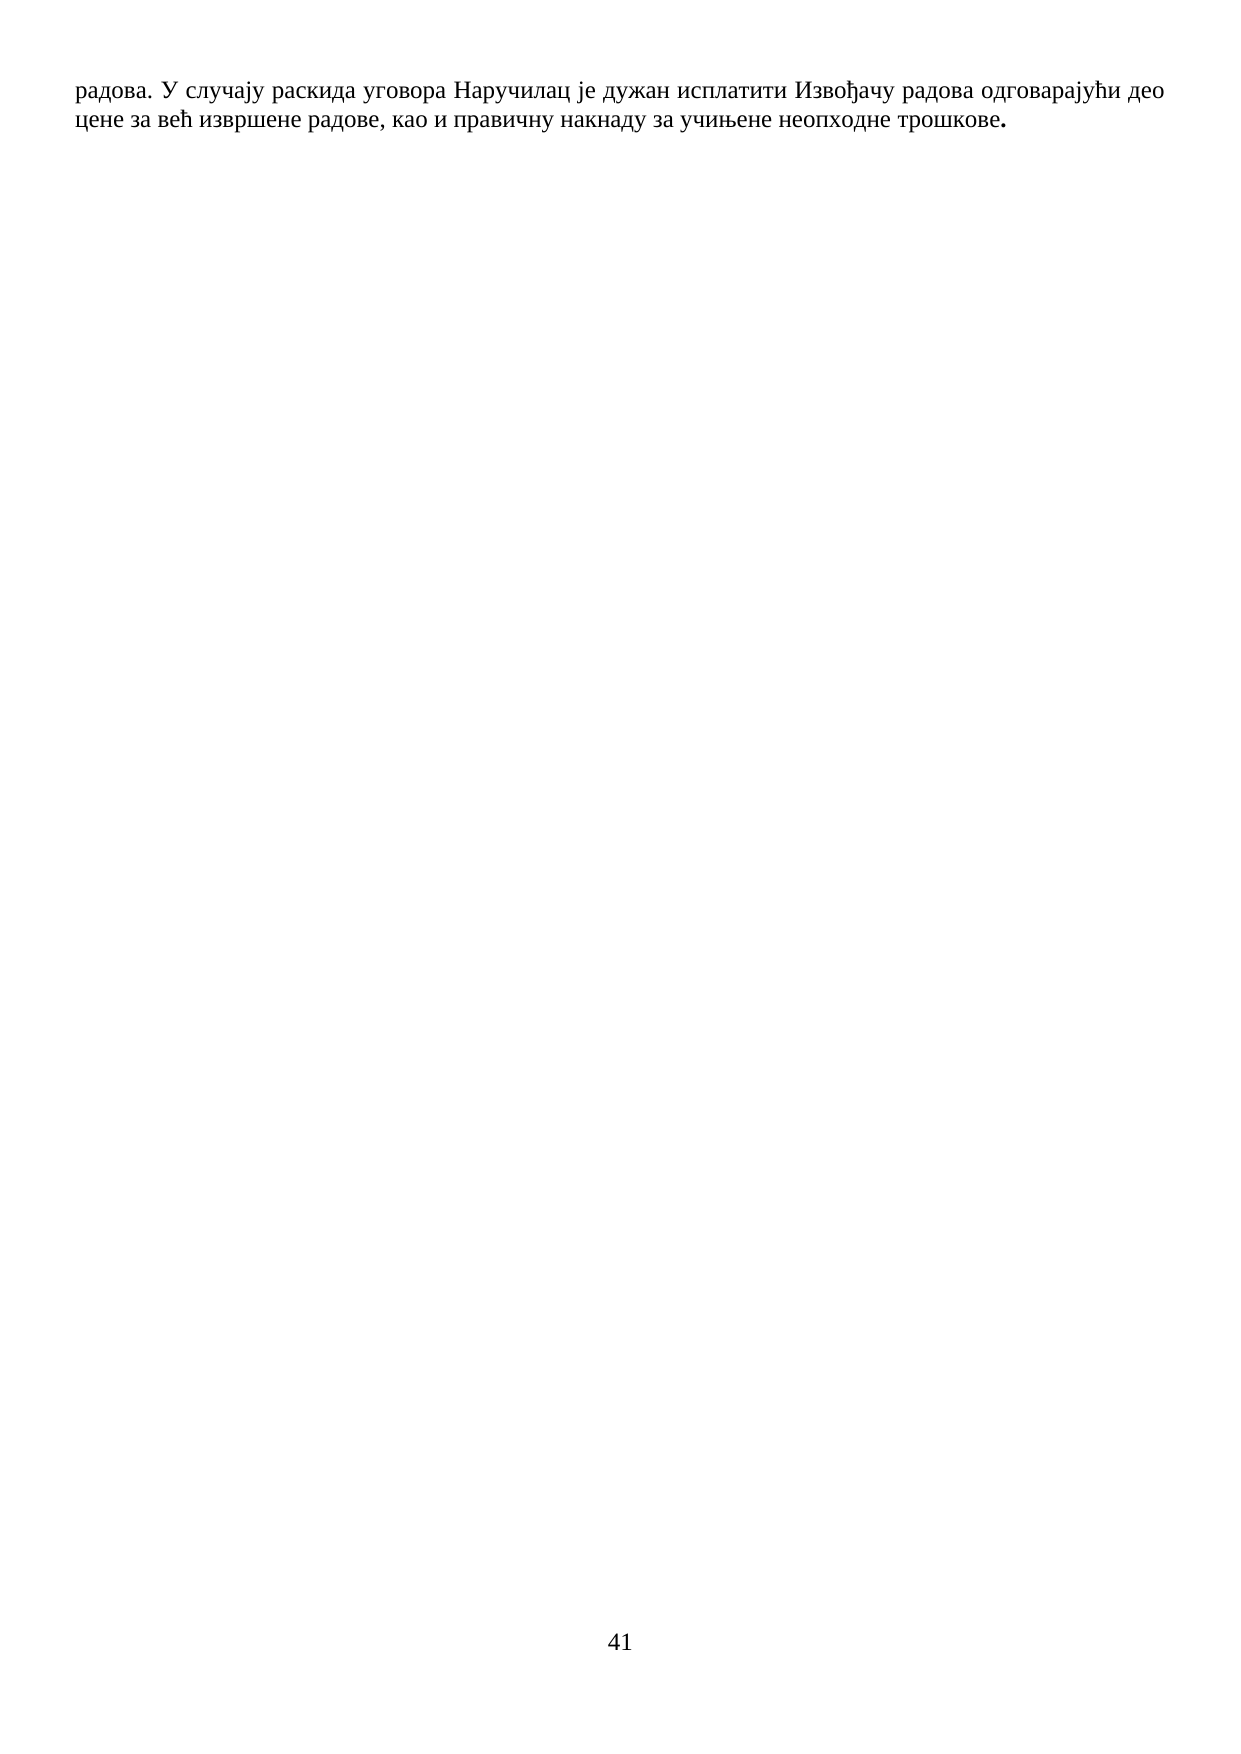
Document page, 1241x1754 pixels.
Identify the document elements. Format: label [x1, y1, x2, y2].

text [75, 75, 1165, 132]
